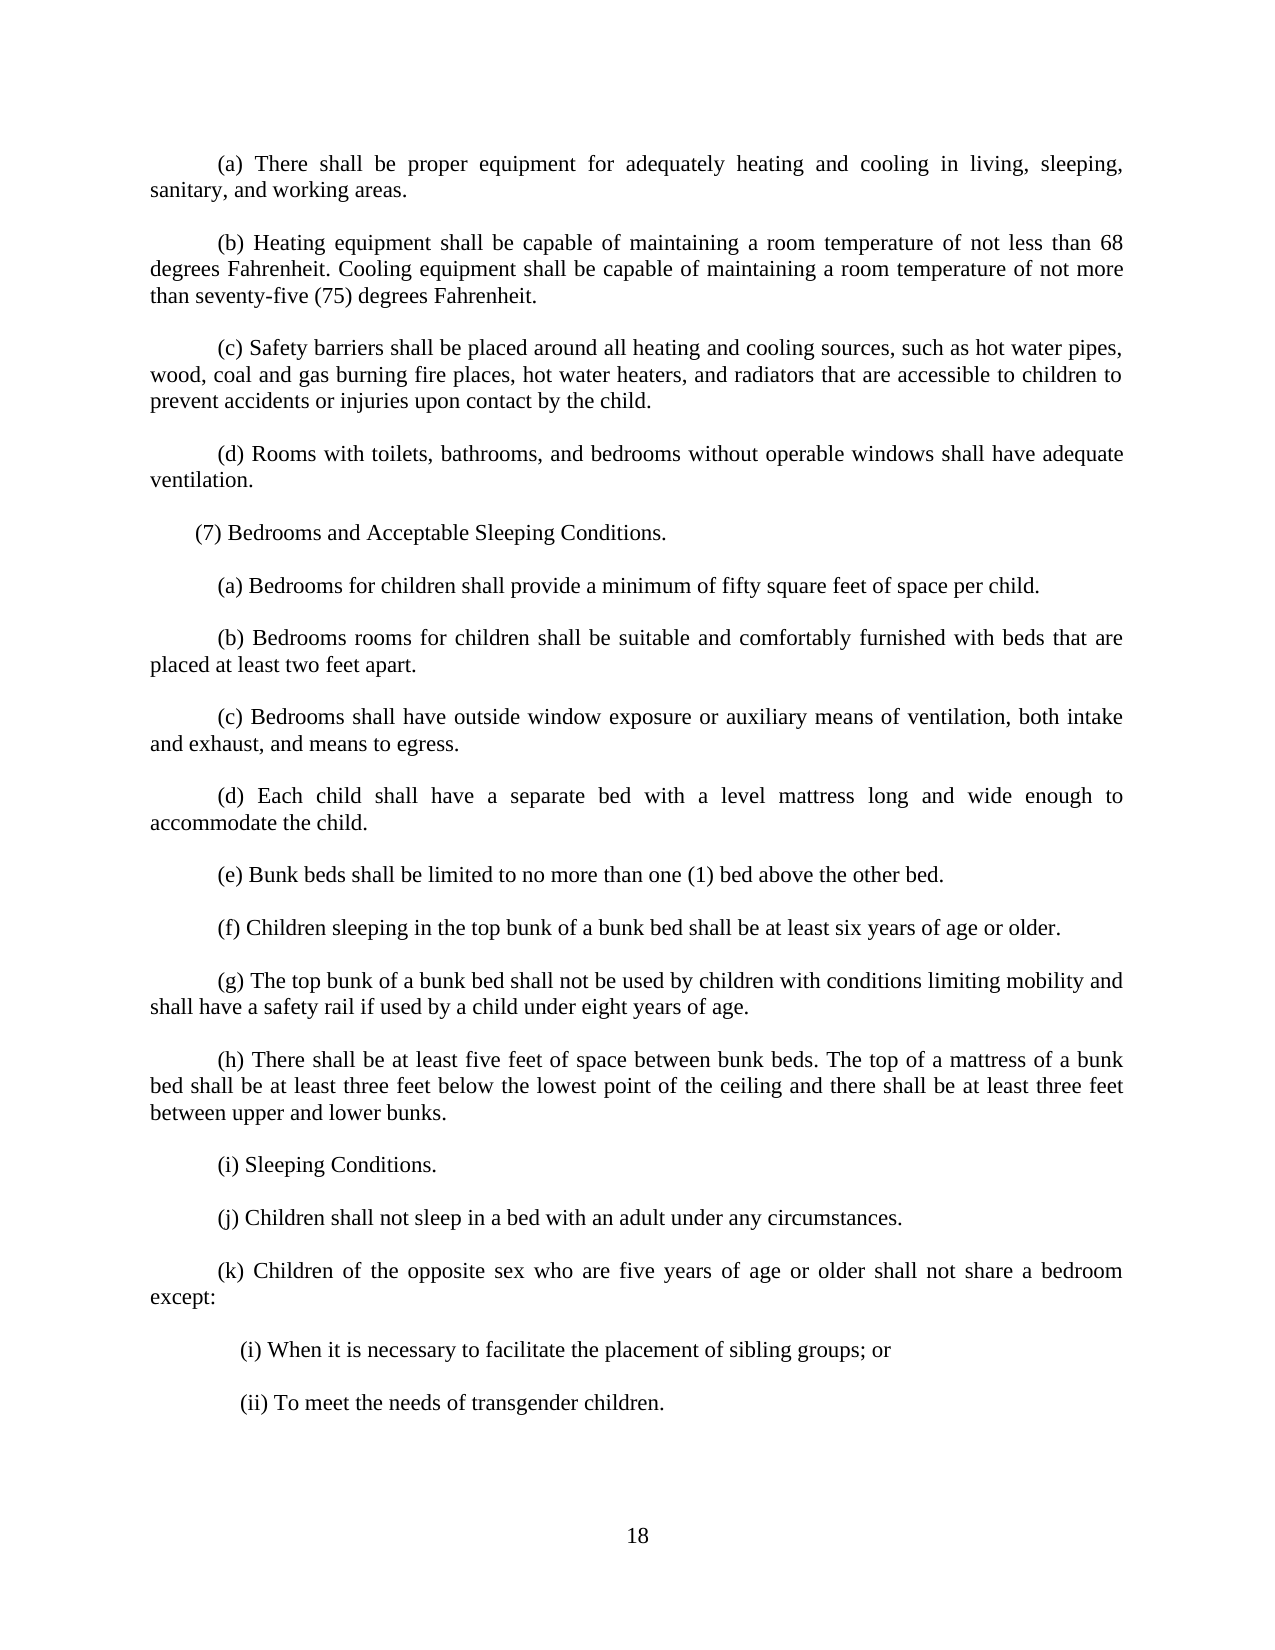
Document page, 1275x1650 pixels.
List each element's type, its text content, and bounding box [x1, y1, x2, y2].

text (a) There shall be proper equipment for adequately heating and cooling in living, sleeping, sanitary, and working areas. [150, 150, 1125, 203]
text (e) Bunk beds shall be limited to no more than one (1) bed above the other bed. [150, 862, 1125, 888]
text (a) Bedrooms for children shall provide a minimum of fifty square feet of space per child. [150, 572, 1125, 598]
text (h) There shall be at least five feet of space between bunk beds. The top of a mattress of a bunk bed shall be at least three feet below the lowest point of the ceiling and there shall be at least three feet between upper and lower bunks. [150, 1046, 1125, 1125]
text (j) Children shall not sleep in a bed with an adult under any circumstances. [150, 1204, 1125, 1231]
text (c) Safety barriers shall be placed around all heating and cooling sources, such as hot water pipes, wood, coal and gas burning fire places, hot water heaters, and radiators that are accessible to children to prevent accidents or injuries upon contact by the child. [150, 334, 1125, 413]
text (ii) To meet the needs of transgender children. [150, 1389, 1125, 1415]
text (f) Children sleeping in the top bunk of a bunk bed shall be at least six years of age or older. [150, 914, 1125, 941]
text (d) Each child shall have a separate bed with a level mattress long and wide enough to accommodate the child. [150, 782, 1125, 835]
text (i) Sleeping Conditions. [150, 1151, 1125, 1178]
text (b) Heating equipment shall be capable of maintaining a room temperature of not less than 68 degrees Fahrenheit. Cooling equipment shall be capable of maintaining a room temperature of not more than seventy-five (75) degrees Fahrenheit. [150, 229, 1125, 308]
text (b) Bedrooms rooms for children shall be suitable and comfortably furnished with beds that are placed at least two feet apart. [150, 624, 1125, 677]
text (k) Children of the opposite sex who are five years of age or older shall not share a bedroom except: [150, 1257, 1125, 1309]
text (i) When it is necessary to facilitate the placement of sibling groups; or [150, 1336, 1125, 1362]
text (c) Bedrooms shall have outside window exposure or auxiliary means of ventilation, both intake and exhaust, and means to egress. [150, 703, 1125, 756]
text (g) The top bunk of a bunk bed shall not be used by children with conditions limiting mobility and shall have a safety rail if used by a child under eight years of age. [150, 967, 1125, 1020]
text (d) Rooms with toilets, bathrooms, and bedrooms without operable windows shall have adequate ventilation. [150, 440, 1125, 493]
text (7) Bedrooms and Acceptable Sleeping Conditions. [150, 519, 1125, 545]
